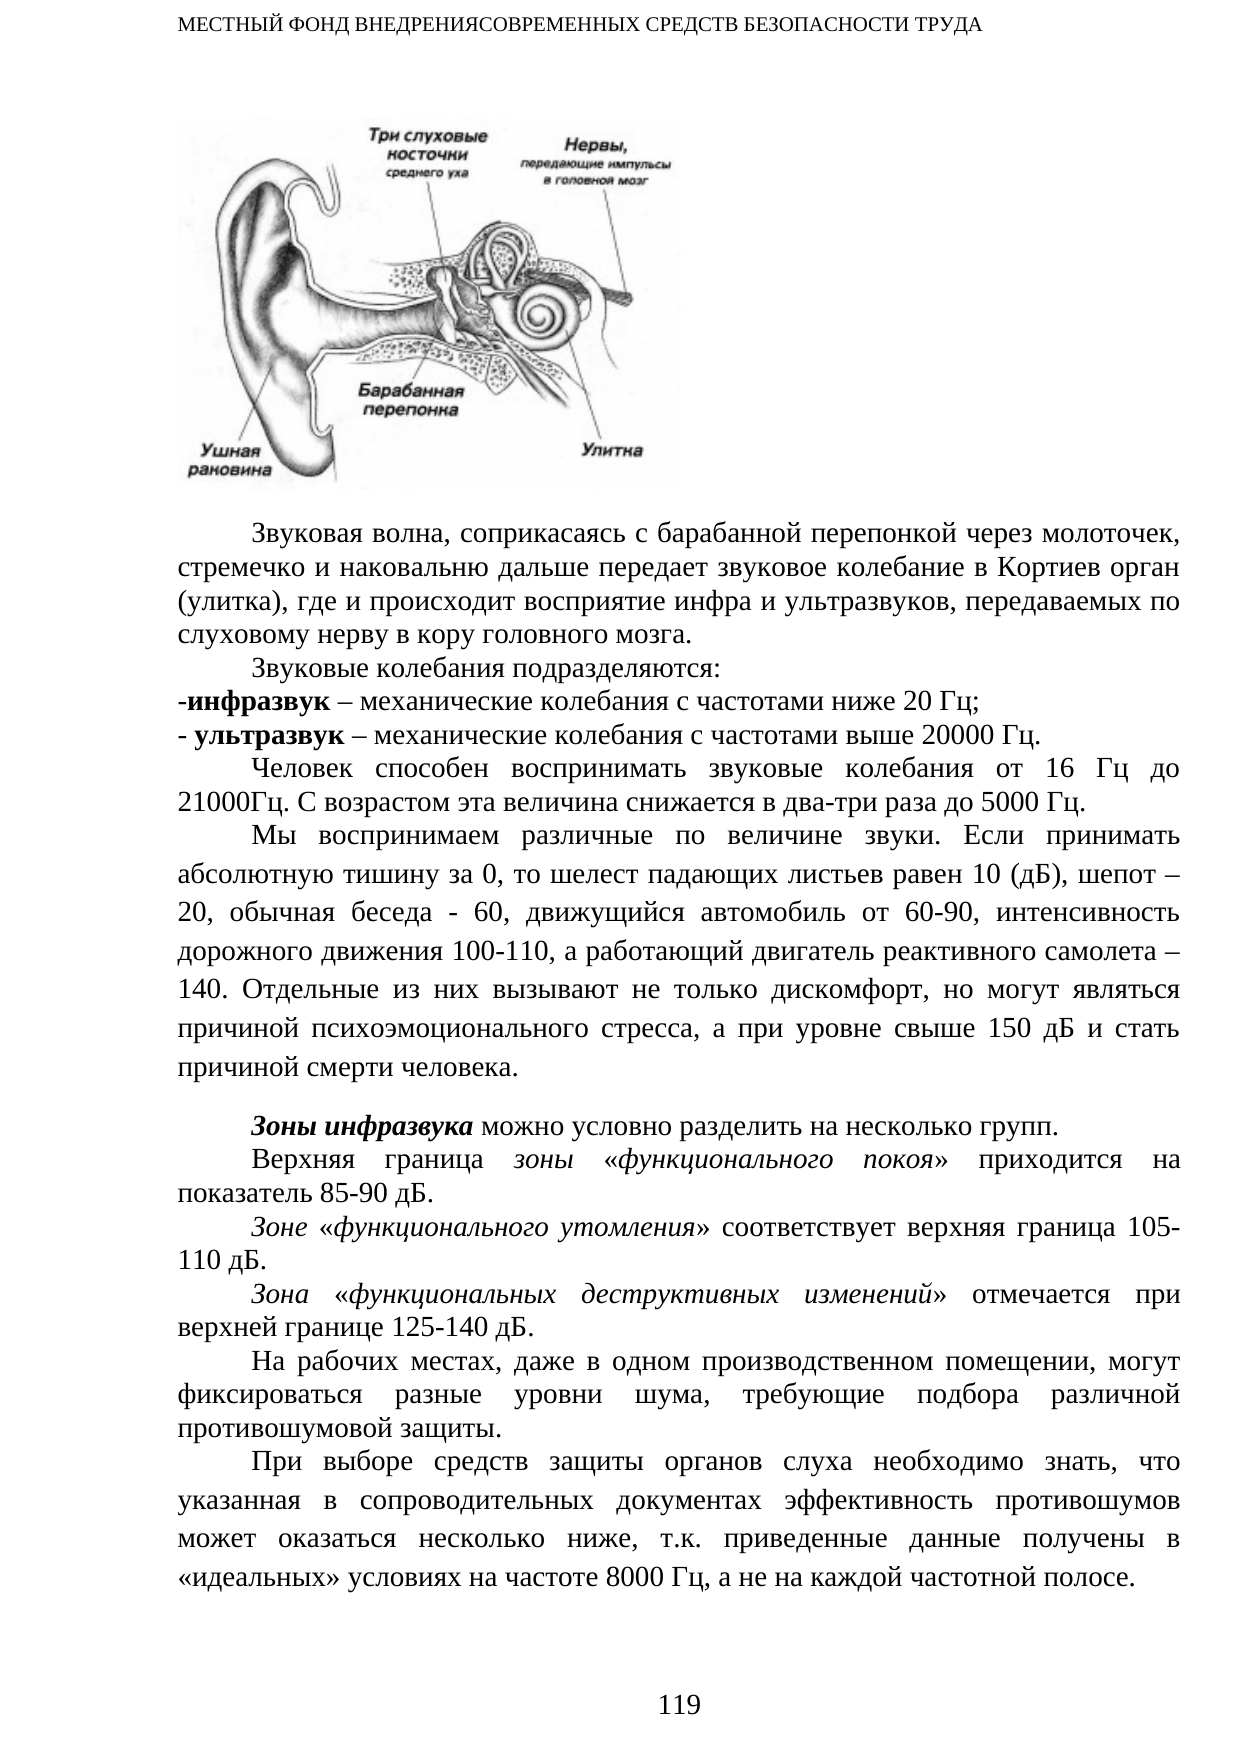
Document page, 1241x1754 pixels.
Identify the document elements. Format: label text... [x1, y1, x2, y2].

text Звуковая волна, соприкасаясь с барабанной перепонкой через молоточек, стремечко и наковальню дальше передает звуковое колебание в Кортиев орган (улитка), где и происходит восприятие инфра и ультразвуков, передаваемых по слуховому нерву в кору головного мозга. [177, 516, 1181, 650]
text Зоны инфразвука можно условно разделить на несколько групп. [177, 1108, 1181, 1142]
text На рабочих местах, даже в одном производственном помещении, могут фиксироваться разные уровни шума, требующие подбора различной противошумовой защиты. [177, 1343, 1181, 1443]
text -инфразвук – механические колебания с частотами ниже 20 Гц; [177, 683, 1181, 717]
text Звуковые колебания подразделяются: [177, 650, 1181, 683]
text - ультразвук – механические колебания с частотами выше 20000 Гц. [177, 717, 1181, 750]
text При выборе средств защиты органов слуха необходимо знать, что указанная в сопроводительных документах эффективность противошумов может оказаться несколько ниже, т.к. приведенные данные получены в «идеальных» условиях на частоте 8000 Гц, а не на каждой частотной полосе. [177, 1443, 1181, 1593]
text Зона «функциональных деструктивных изменений» отмечается при верхней границе 125-140 дБ. [177, 1276, 1181, 1343]
text Человек способен воспринимать звуковые колебания от 16 Гц до 21000Гц. С возрастом эта величина снижается в два-три раза до 5000 Гц. [177, 750, 1181, 817]
picture [177, 118, 681, 490]
text Мы воспринимаем различные по величине звуки. Если принимать абсолютную тишину за 0, то шелест падающих листьев равен 10 (дБ), шепот – 20, обычная беседа - 60, движущийся автомобиль от 60-90, интенсивность дорожного движения 100-110, а работающий двигатель реактивного самолета – 140. Отдельные из них вызывают не только дискомфорт, но могут являться причиной психоэмоционального стресса, а при уровне свыше 150 дБ и стать причиной смерти человека. [177, 817, 1181, 1082]
text Верхняя граница зоны «функционального покоя» приходится на показатель 85-90 дБ. [177, 1142, 1181, 1209]
text Зоне «функционального утомления» соответствует верхняя граница 105-110 дБ. [177, 1209, 1181, 1276]
